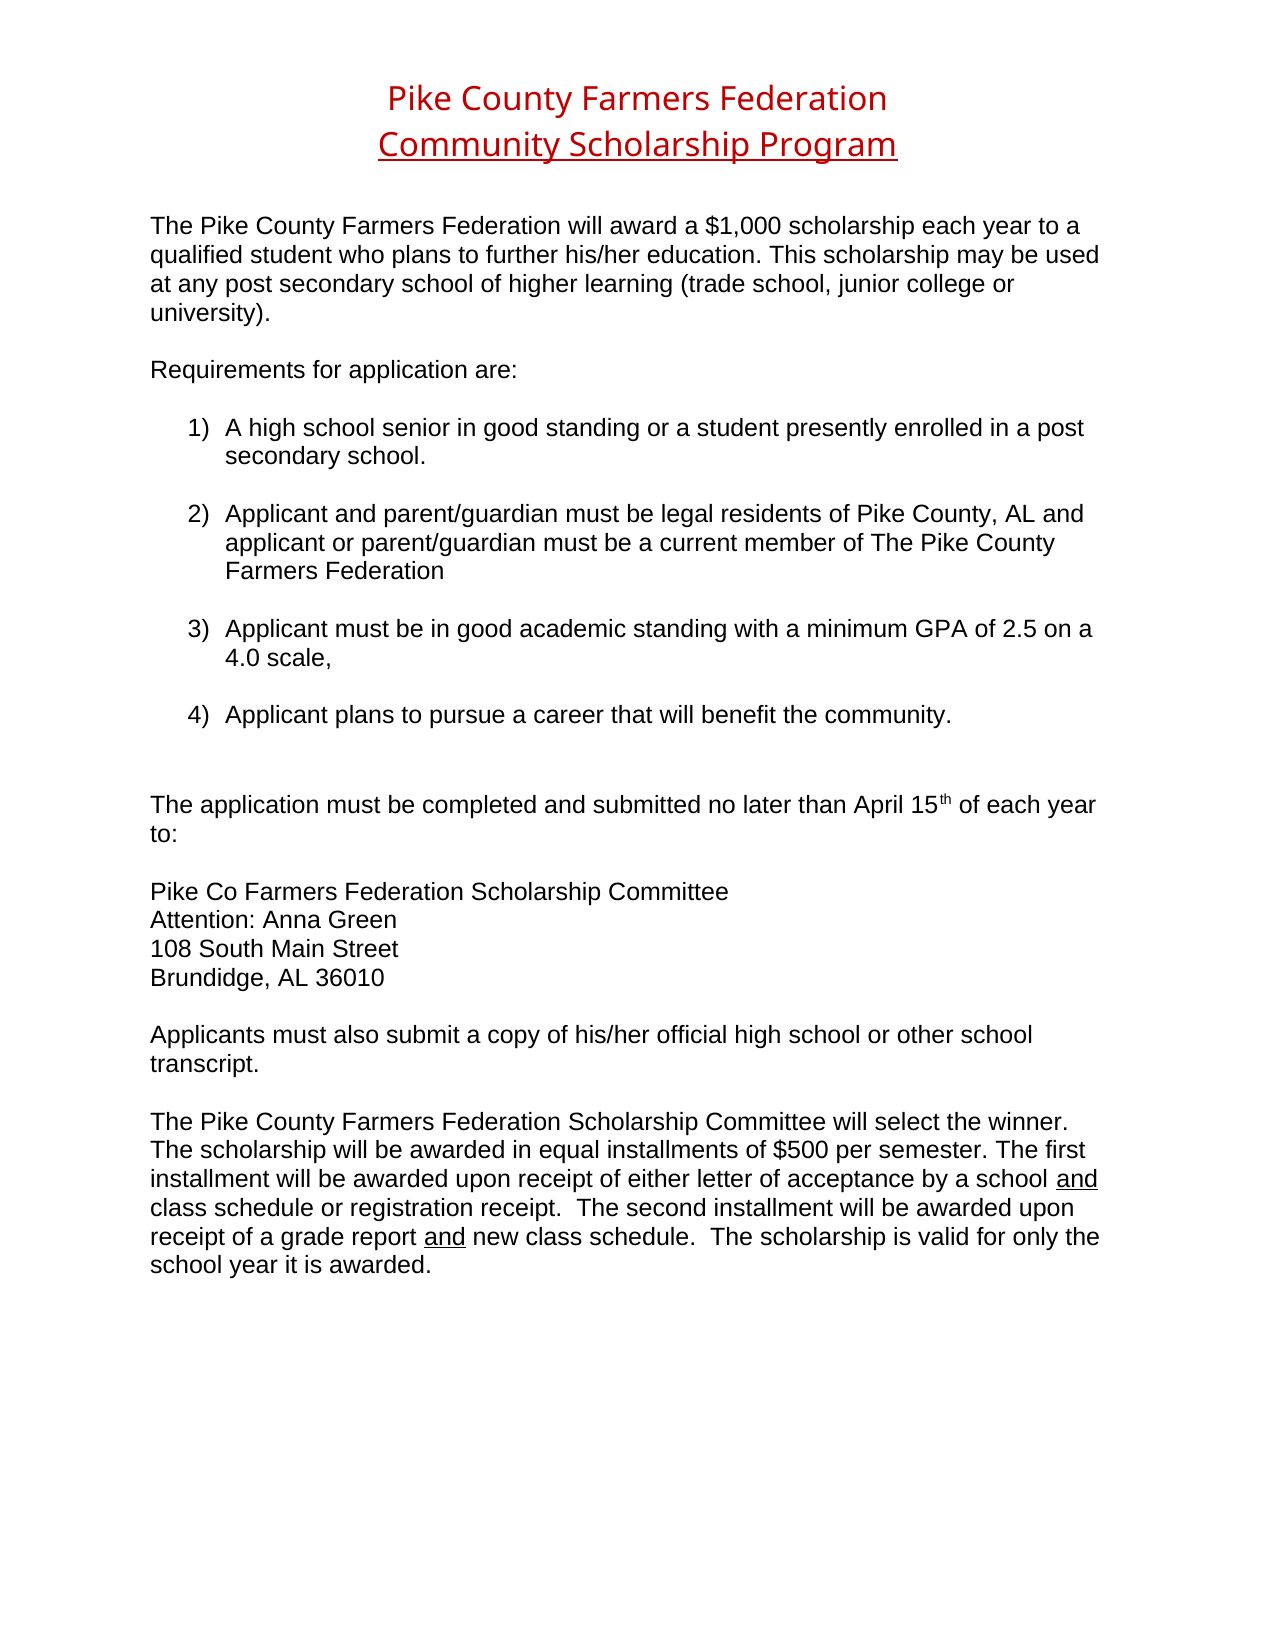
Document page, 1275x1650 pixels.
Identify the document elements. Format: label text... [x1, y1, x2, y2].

text Requirements for application are: [150, 355, 1125, 384]
text The application must be completed and submitted no later than April 15th of each year to: [150, 791, 1125, 848]
text The Pike County Farmers Federation will award a $1,000 scholarship each year to a qualified student who plans to further his/her education. This scholarship may be used at any post secondary school of higher learning (trade school, junior college or university). [150, 211, 1125, 326]
text Applicants must also submit a copy of his/her official high school or other school transcript. [150, 1021, 1125, 1078]
text 108 South Main Street [150, 934, 1125, 963]
text Pike Co Farmers Federation Scholarship Committee [150, 877, 1125, 906]
text 3) Applicant must be in good academic standing with a minimum GPA of 2.5 on a 4.0 scale, [187, 614, 1125, 671]
text The Pike County Farmers Federation Scholarship Committee will select the winner. The scholarship will be awarded in equal installments of $500 per semester. The first installment will be awarded upon receipt of either letter of acceptance by a school and class schedule or registration receipt. The second installment will be awarded upon receipt of a grade report and new class schedule. The scholarship is valid for only the school year it is awarded. [150, 1107, 1125, 1279]
text 2) Applicant and parent/guardian must be legal residents of Pike County, AL and applicant or parent/guardian must be a current member of The Pike County Farmers Federation [187, 499, 1125, 585]
text 4) Applicant plans to pursue a career that will benefit the community. [187, 700, 1125, 729]
text 1) A high school senior in good standing or a student presently enrolled in a post secondary school. [187, 412, 1125, 470]
text Brundidge, AL 36010 [150, 963, 1125, 992]
text Pike County Farmers Federation [150, 75, 1125, 120]
text Attention: Anna Green [150, 906, 1125, 934]
text Community Scholarship Program [150, 120, 1125, 166]
